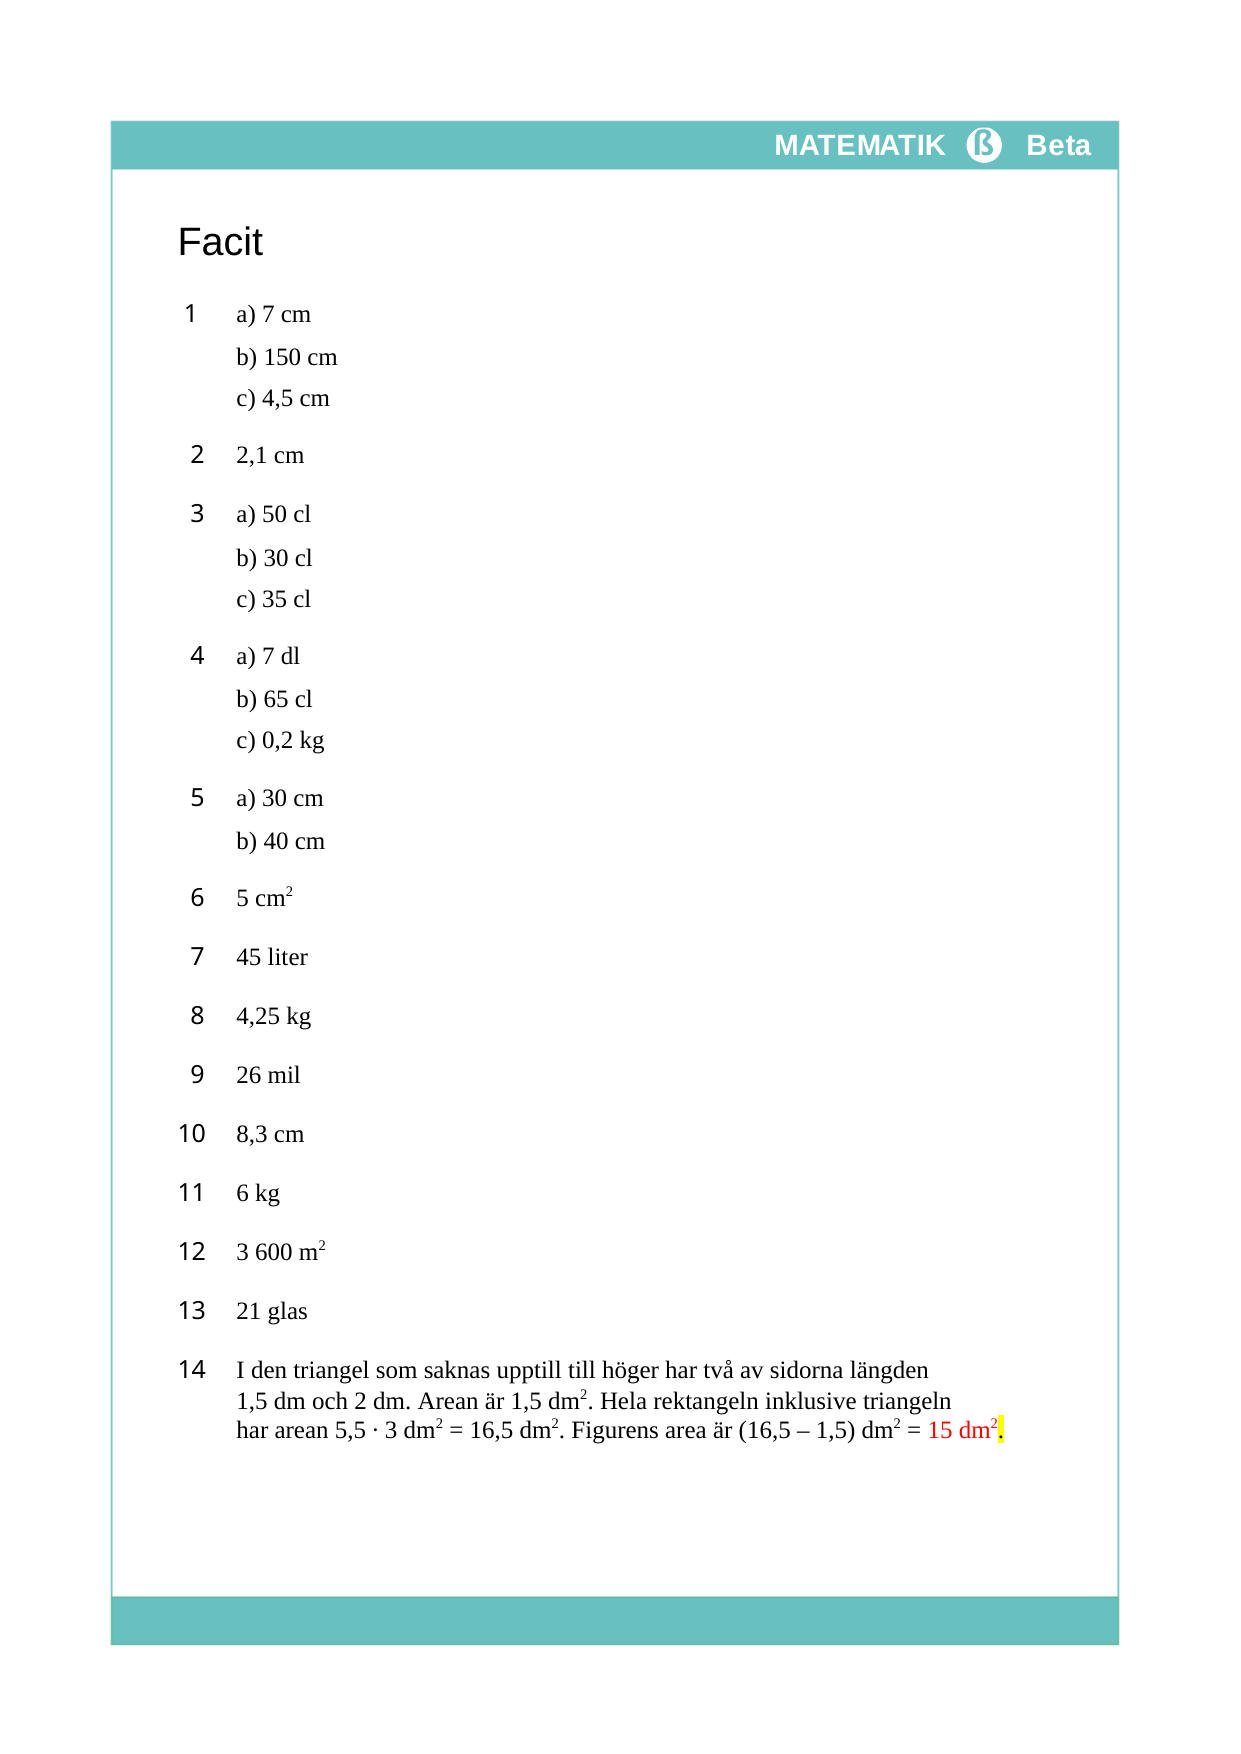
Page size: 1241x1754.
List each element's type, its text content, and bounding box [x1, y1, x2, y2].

text b) 40 cm [177, 826, 1063, 854]
text 8 4,25 kg [177, 998, 1063, 1032]
text 12 3 600 m2 [177, 1234, 1063, 1268]
text 3 a) 50 cl [177, 496, 1063, 530]
text b) 65 cl [177, 684, 1063, 713]
text 2 2,1 cm [177, 437, 1063, 471]
text 9 26 mil [177, 1057, 1063, 1091]
text b) 150 cm [177, 342, 1063, 371]
text c) 0,2 kg [177, 725, 1063, 754]
text 5 a) 30 cm [177, 779, 1129, 813]
text Facit [177, 218, 1063, 264]
text 14 I den triangel som saknas upptill till höger har två av sidorna längden 1,5 dm och 2 dm. Arean är 1,5 dm2. Hela rektangeln inklusive triangeln har arean 5,5 ∙ 3 dm2 = 16,5 dm2. Figurens area är (16,5 – 1,5) dm2 = 15 dm2. [177, 1352, 1100, 1443]
text c) 35 cl [177, 584, 1063, 613]
text 13 21 glas [177, 1293, 1063, 1327]
text 4 a) 7 dl [177, 638, 1063, 672]
text 6 5 cm2 [177, 879, 1063, 913]
text b) 30 cl [177, 543, 1063, 571]
text 11 6 kg [177, 1175, 1063, 1209]
text c) 4,5 cm [177, 383, 1063, 412]
text 1 a) 7 cm [177, 295, 1063, 329]
text 10 8,3 cm [177, 1116, 1063, 1150]
text 7 45 liter [177, 938, 1063, 973]
